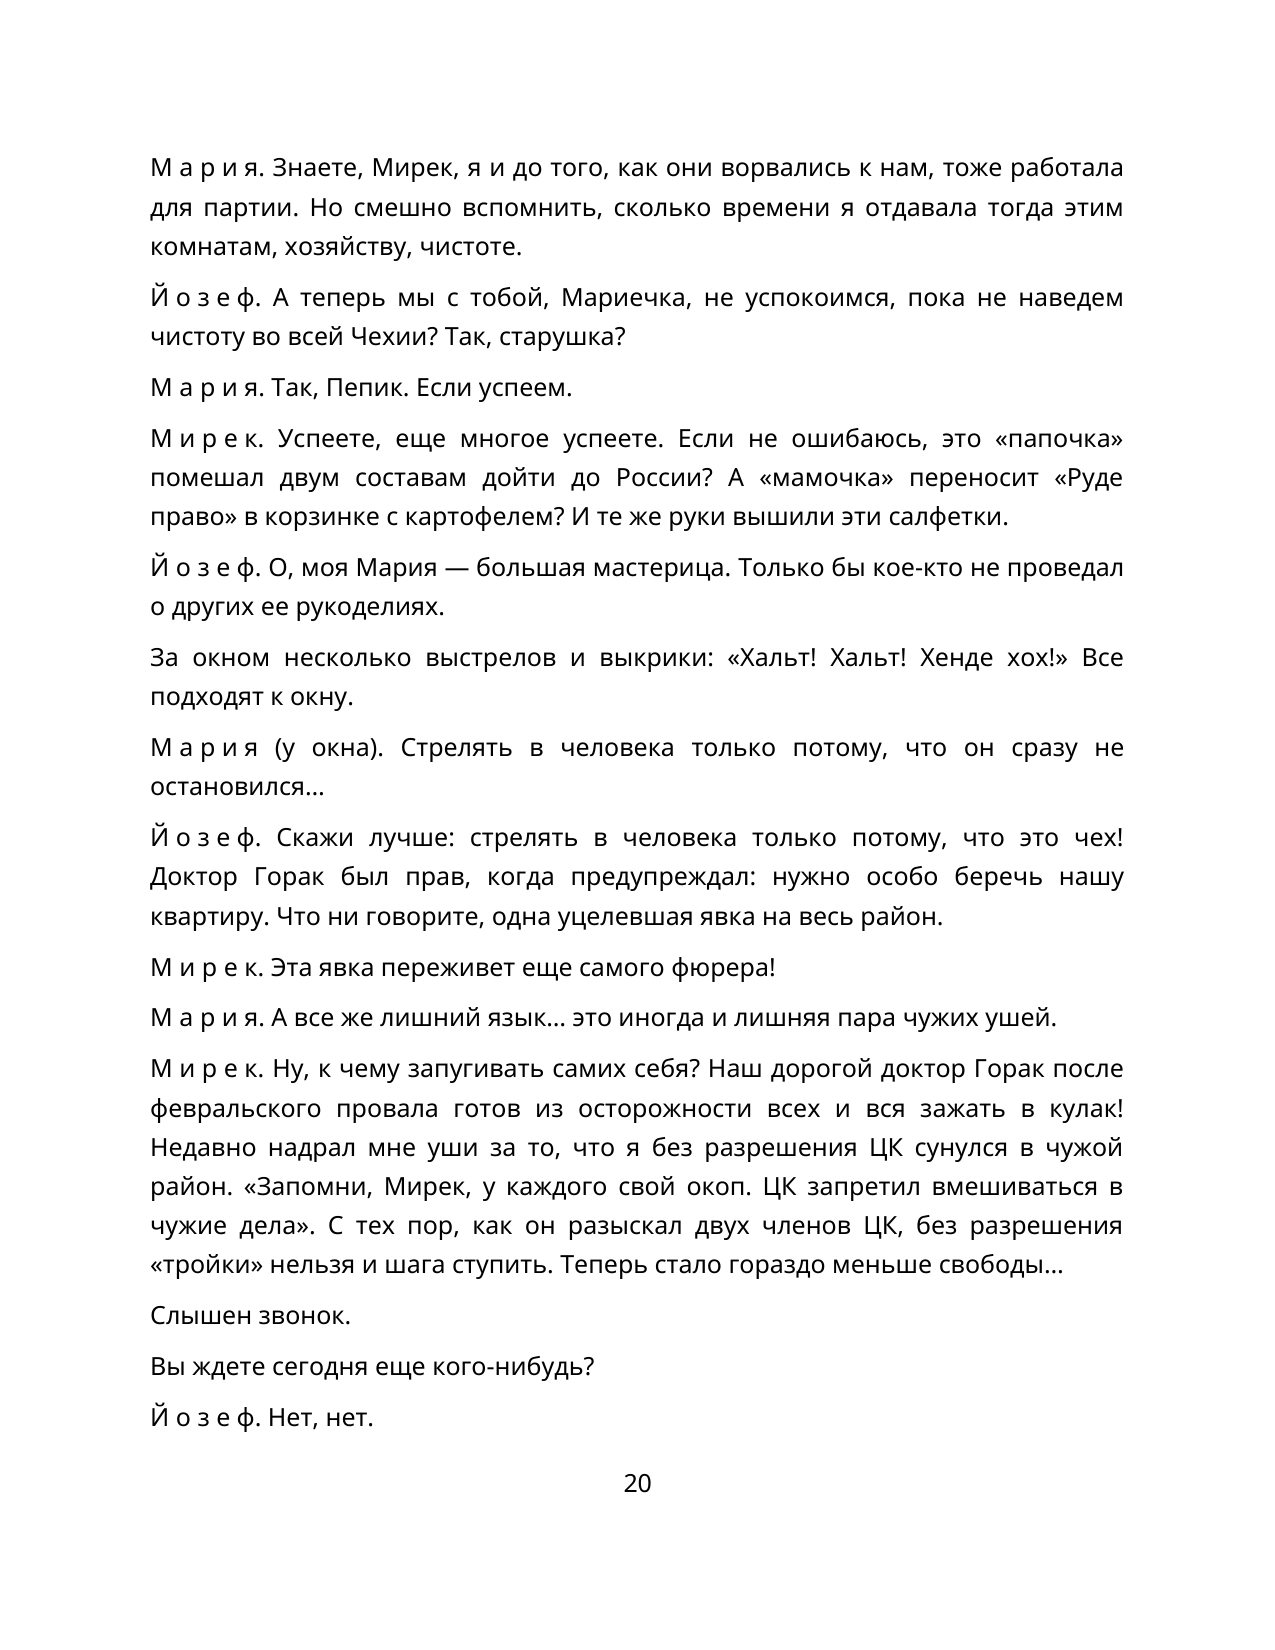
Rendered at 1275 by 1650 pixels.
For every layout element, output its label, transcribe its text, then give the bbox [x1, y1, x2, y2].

text М а р и я. Знаете, Мирек, я и до того, как они ворвались к нам, тоже работала для партии. Но смешно вспомнить, сколько времени я отдавала тогда этим комнатам, хозяйству, чистоте. [150, 150, 1125, 262]
text Й о з е ф. А теперь мы с тобой, Мариечка, не успокоимся, пока не наведем чистоту во всей Чехии? Так, старушка? [150, 279, 1125, 352]
text М а р и я (у окна). Стрелять в человека только потому, что он сразу не остановился… [150, 730, 1125, 803]
text Вы ждете сегодня еще кого-нибудь? [150, 1349, 1125, 1383]
text Й о з е ф. Скажи лучше: стрелять в человека только потому, что это чех! Доктор Горак был прав, когда предупреждал: нужно особо беречь нашу квартиру. Что ни говорите, одна уцелевшая явка на весь район. [150, 820, 1125, 932]
text М и р е к. Ну, к чему запугивать самих себя? Наш дорогой доктор Горак после февральского провала готов из осторожности всех и вся зажать в кулак! Недавно надрал мне уши за то, что я без разрешения ЦК сунулся в чужой район. «Запомни, Мирек, у каждого свой окоп. ЦК запретил вмешиваться в чужие дела». С тех пор, как он разыскал двух членов ЦК, без разрешения «тройки» нельзя и шага ступить. Теперь стало гораздо меньше свободы… [150, 1051, 1125, 1281]
text За окном несколько выстрелов и выкрики: «Хальт! Хальт! Хенде хох!» Все подходят к окну. [150, 640, 1125, 713]
text Й о з е ф. Нет, нет. [150, 1400, 1125, 1434]
text М а р и я. Так, Пепик. Если успеем. [150, 369, 1125, 403]
text Й о з е ф. О, моя Мария — большая мастерица. Только бы кое-кто не проведал о других ее рукоделиях. [150, 549, 1125, 623]
text М и р е к. Успеете, еще многое успеете. Если не ошибаюсь, это «папочка» помешал двум составам дойти до России? А «мамочка» переносит «Руде право» в корзинке с картофелем? И те же руки вышили эти салфетки. [150, 420, 1125, 533]
text М и р е к. Эта явка переживет еще самого фюрера! [150, 949, 1125, 983]
text Слышен звонок. [150, 1298, 1125, 1332]
text М а р и я. А все же лишний язык… это иногда и лишняя пара чужих ушей. [150, 1000, 1125, 1034]
